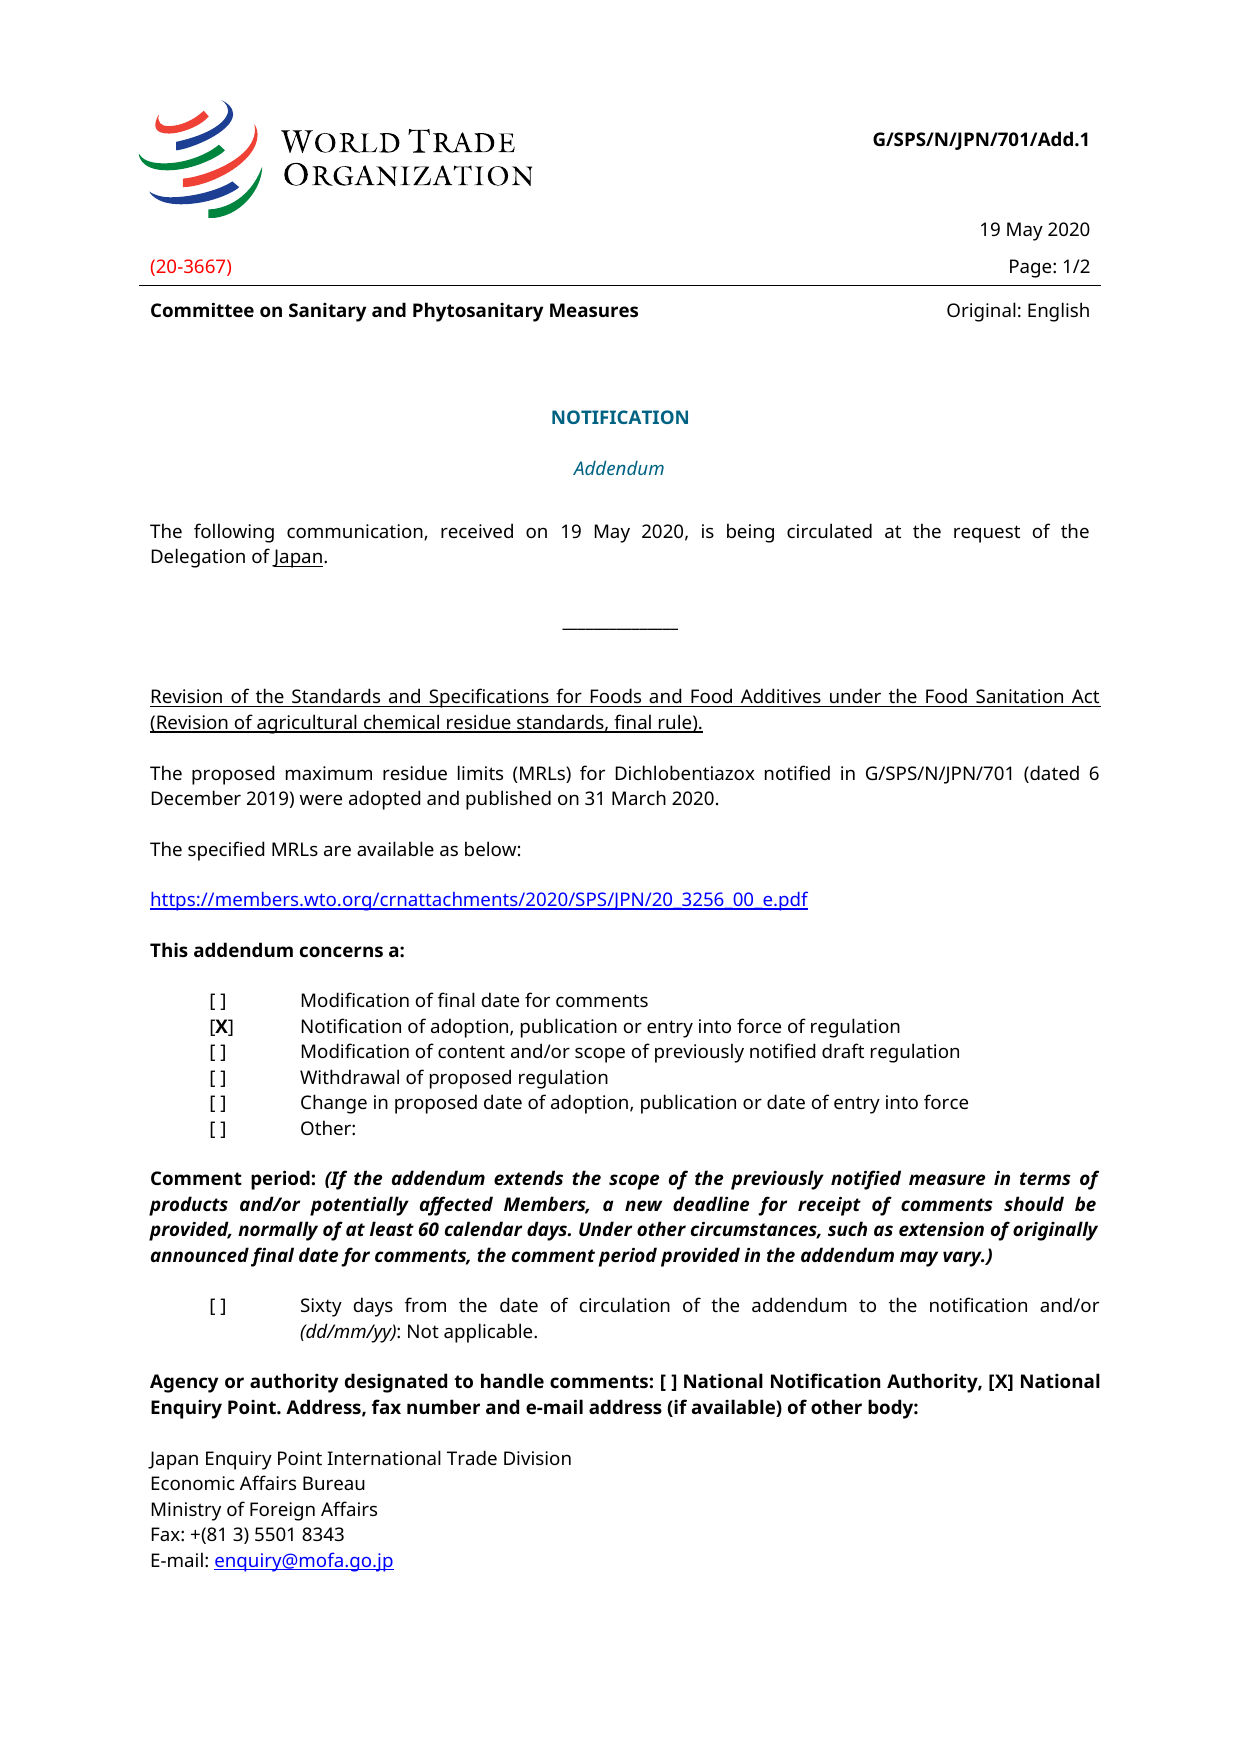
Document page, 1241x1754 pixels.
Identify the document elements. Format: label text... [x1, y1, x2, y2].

text The following communication, received on 19 May 2020, is being circulated at the request of the Delegation of Japan. [150, 518, 1090, 569]
table_cell [ ] Withdrawal of proposed regulation [150, 1064, 1113, 1089]
table_cell Agency or authority designated to handle comments: [ ] National Notification Authority, [X] National Enquiry Point. Address, fax number and e-mail address (if available) of other body: [150, 1369, 1113, 1445]
title Addendum [150, 455, 1090, 481]
table_cell [ ] Other: [150, 1115, 1113, 1166]
table_cell [ ] Change in proposed date of adoption, publication or date of entry into force [150, 1090, 1113, 1115]
table_cell [ ] Modification of final date for comments [150, 988, 1113, 1013]
table_cell [ ] Sixty days from the date of circulation of the addendum to the notification and/or (dd/mm/yy): Not applicable. [150, 1293, 1113, 1369]
table_cell [ ] Modification of content and/or scope of previously notified draft regulation [150, 1039, 1113, 1064]
title NOTIFICATION [150, 405, 1090, 430]
table_cell The proposed maximum residue limits (MRLs) for Dichlobentiazox notified in G/SPS/N/JPN/701 (dated 6 December 2019) were adopted and published on 31 March 2020. The specified MRLs are available as below: https://members.wto.org/crnattachments/2020/SPS/JPN/20_3256_00_e.pdf [150, 760, 1113, 937]
table_header Revision of the Standards and Specifications for Foods and Food Additives under the Food Sanitation Act (Revision of agricultural chemical residue standards, final rule). [150, 684, 1113, 760]
table_cell This addendum concerns a: [150, 937, 1113, 987]
text _______________ [150, 607, 1090, 633]
table_cell Comment period: (If the addendum extends the scope of the previously notified measure in terms of products and/or potentially affected Members, a new deadline for receipt of comments should be provided, normally of at least 60 calendar days. Under other circumstances, such as extension of originally announced final date for comments, the comment period provided in the addendum may vary.) [150, 1166, 1113, 1293]
table_cell [X] Notification of adoption, publication or entry into force of regulation [150, 1013, 1113, 1038]
